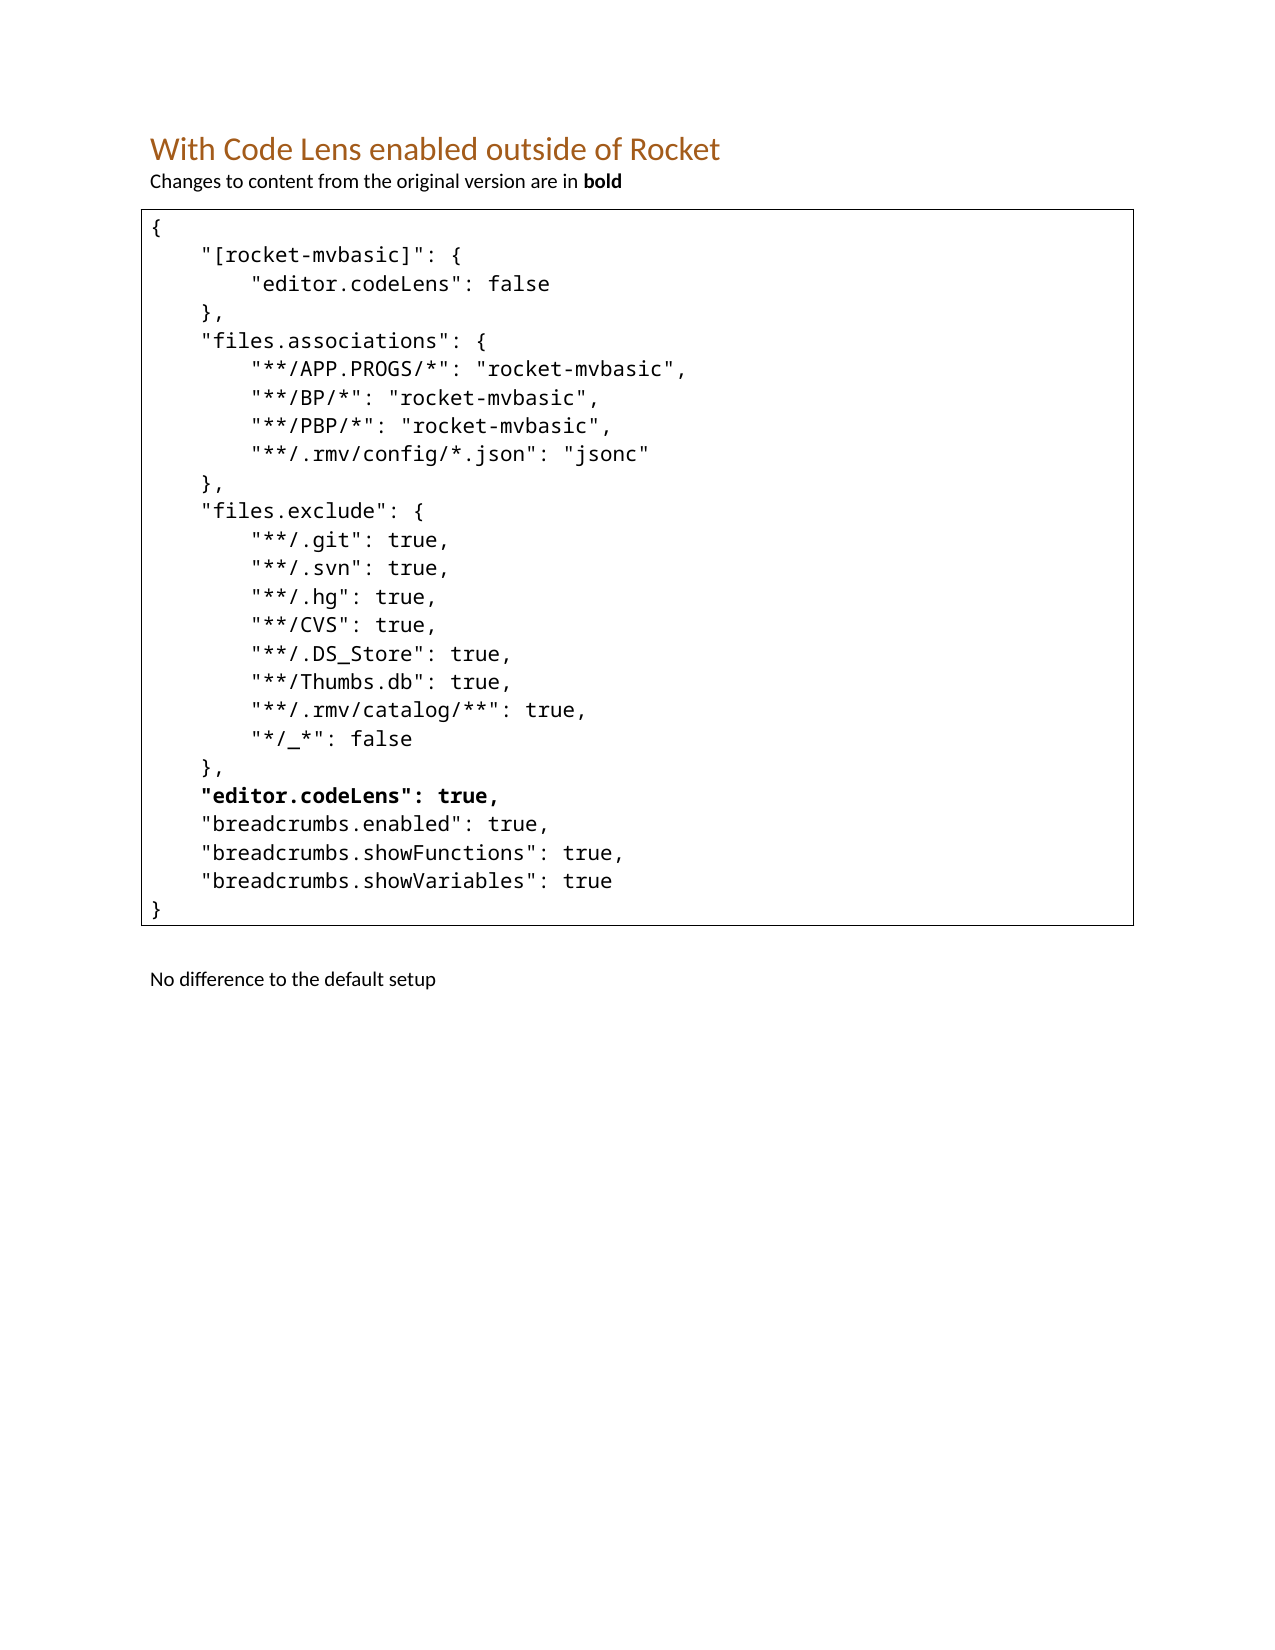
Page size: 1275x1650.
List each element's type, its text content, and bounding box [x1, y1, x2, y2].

subtitle With Code Lens enabled outside of Rocket [150, 128, 1125, 168]
text "breadcrumbs.enabled": true, [150, 809, 1125, 838]
text "**/APP.PROGS/*": "rocket-mvbasic", [150, 354, 1125, 383]
text "*/_*": false [150, 724, 1125, 752]
text "breadcrumbs.showFunctions": true, [150, 838, 1125, 866]
text }, [150, 752, 1125, 781]
text "editor.codeLens": true, [150, 781, 1125, 809]
text "**/.rmv/config/*.json": "jsonc" [150, 439, 1125, 468]
text "editor.codeLens": false [150, 269, 1125, 297]
text "**/.svn": true, [150, 553, 1125, 582]
text "**/CVS": true, [150, 610, 1125, 639]
text "**/.hg": true, [150, 582, 1125, 610]
text "**/.rmv/catalog/**": true, [150, 696, 1125, 724]
text "files.associations": { [150, 326, 1125, 354]
text No difference to the default setup [150, 967, 1125, 992]
text "**/.DS_Store": true, [150, 639, 1125, 667]
text Changes to content from the original version are in bold [150, 168, 1125, 194]
text "[rocket-mvbasic]": { [150, 241, 1125, 269]
text }, [150, 468, 1125, 496]
text }, [150, 297, 1125, 326]
text "**/BP/*": "rocket-mvbasic", [150, 383, 1125, 411]
text "breadcrumbs.showVariables": true [150, 866, 1125, 891]
text "**/Thumbs.db": true, [150, 667, 1125, 696]
text "**/.git": true, [150, 525, 1125, 553]
text "files.exclude": { [150, 496, 1125, 525]
text { [142, 210, 1133, 241]
text "**/PBP/*": "rocket-mvbasic", [150, 411, 1125, 439]
text } [142, 891, 1133, 925]
